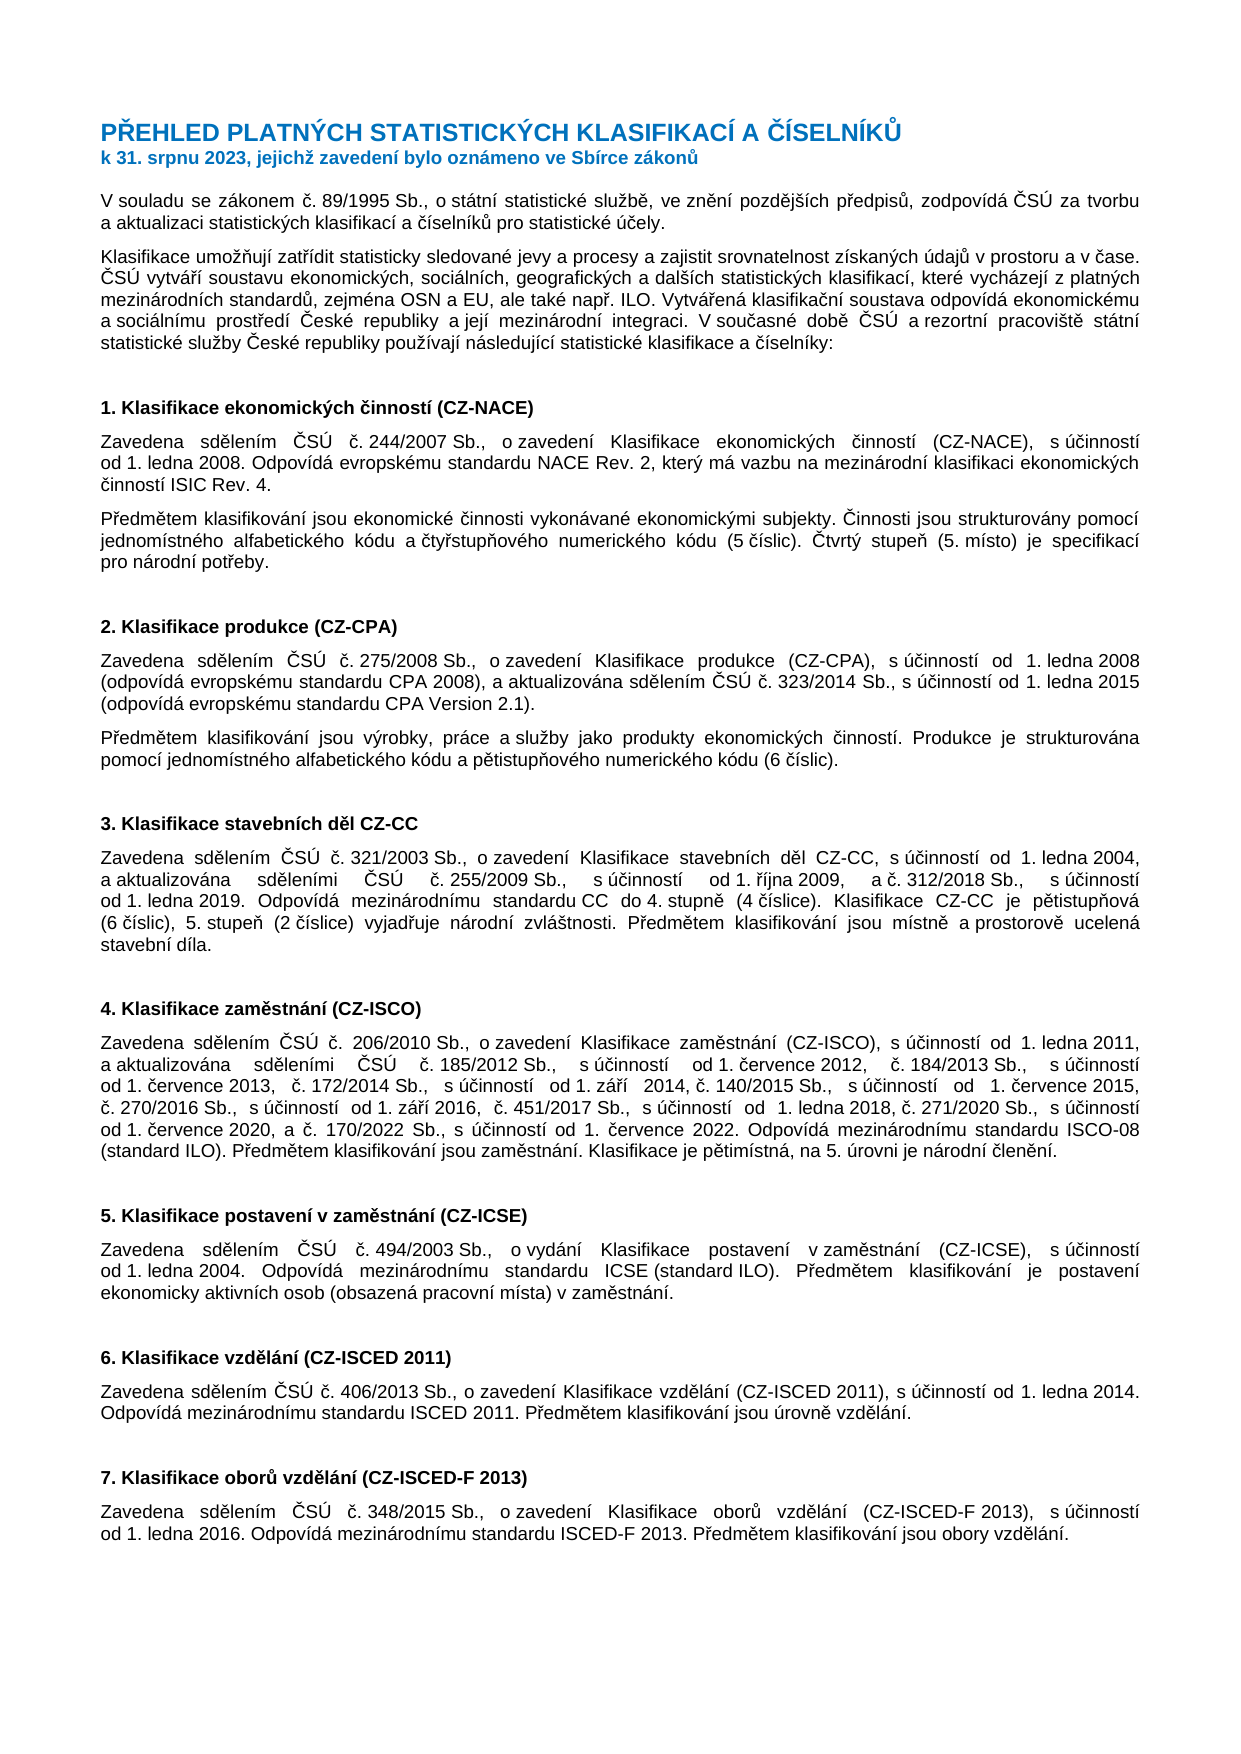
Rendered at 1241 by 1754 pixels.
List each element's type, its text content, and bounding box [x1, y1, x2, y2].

text Zavedena sdělením ČSÚ č. 406/2013 Sb., o zavedení Klasifikace vzdělání (CZ-ISCED 2011), s účinností od 1. ledna 2014. Odpovídá mezinárodnímu standardu ISCED 2011. Předmětem klasifikování jsou úrovně vzdělání. [100, 1381, 1140, 1424]
text 3. Klasifikace stavebních děl CZ-CC [100, 813, 1140, 835]
title k 31. srpnu 2023, jejichž zavedení bylo oznámeno ve Sbírce zákonů [100, 147, 1140, 168]
text Zavedena sdělením ČSÚ č. 206/2010 Sb., o zavedení Klasifikace zaměstnání (CZ-ISCO), s účinností od 1. ledna 2011, a aktualizována sděleními ČSÚ č. 185/2012 Sb., s účinností od 1. července 2012, č. 184/2013 Sb., s účinností od 1. července 2013, č. 172/2014 Sb., s účinností od 1. září 2014, č. 140/2015 Sb., s účinností od 1. července 2015, č. 270/2016 Sb., s účinností od 1. září 2016, č. 451/2017 Sb., s účinností od 1. ledna 2018, č. 271/2020 Sb., s účinností od 1. července 2020, a č. 170/2022 Sb., s účinností od 1. července 2022. Odpovídá mezinárodnímu standardu ISCO-08 (standard ILO). Předmětem klasifikování jsou zaměstnání. Klasifikace je pětimístná, na 5. úrovni je národní členění. [100, 1032, 1140, 1162]
text 5. Klasifikace postavení v zaměstnání (CZ-ICSE) [100, 1205, 1140, 1226]
text 7. Klasifikace oborů vzdělání (CZ-ISCED-F 2013) [100, 1467, 1140, 1488]
text Klasifikace umožňují zatřídit statisticky sledované jevy a procesy a zajistit srovnatelnost získaných údajů v prostoru a v čase. ČSÚ vytváří soustavu ekonomických, sociálních, geografických a dalších statistických klasifikací, které vycházejí z platných mezinárodních standardů, zejména OSN a EU, ale také např. ILO. Vytvářená klasifikační soustava odpovídá ekonomickému a sociálnímu prostředí České republiky a její mezinárodní integraci. V současné době ČSÚ a rezortní pracoviště státní statistické služby České republiky používají následující statistické klasifikace a číselníky: [100, 246, 1140, 353]
text 6. Klasifikace vzdělání (CZ-ISCED 2011) [100, 1347, 1140, 1368]
text Zavedena sdělením ČSÚ č. 494/2003 Sb., o vydání Klasifikace postavení v zaměstnání (CZ-ICSE), s účinností od 1. ledna 2004. Odpovídá mezinárodnímu standardu ICSE (standard ILO). Předmětem klasifikování je postavení ekonomicky aktivních osob (obsazená pracovní místa) v zaměstnání. [100, 1239, 1140, 1303]
text Předmětem klasifikování jsou ekonomické činnosti vykonávané ekonomickými subjekty. Činnosti jsou strukturovány pomocí jednomístného alfabetického kódu a čtyřstupňového numerického kódu (5 číslic). Čtvrtý stupeň (5. místo) je specifikací pro národní potřeby. [100, 508, 1140, 572]
text Zavedena sdělením ČSÚ č. 275/2008 Sb., o zavedení Klasifikace produkce (CZ-CPA), s účinností od 1. ledna 2008 (odpovídá evropskému standardu CPA 2008), a aktualizována sdělením ČSÚ č. 323/2014 Sb., s účinností od 1. ledna 2015 (odpovídá evropskému standardu CPA Version 2.1). [100, 650, 1140, 714]
text 2. Klasifikace produkce (CZ-CPA) [100, 616, 1140, 637]
title PŘEHLED PLATNÝCH STATISTICKÝCH KLASIFIKACÍ A ČÍSELNÍKŮ [100, 118, 1140, 147]
text V souladu se zákonem č. 89/1995 Sb., o státní statistické službě, ve znění pozdějších předpisů, zodpovídá ČSÚ za tvorbu a aktualizaci statistických klasifikací a číselníků pro statistické účely. [100, 190, 1140, 233]
text Zavedena sdělením ČSÚ č. 244/2007 Sb., o zavedení Klasifikace ekonomických činností (CZ-NACE), s účinností od 1. ledna 2008. Odpovídá evropskému standardu NACE Rev. 2, který má vazbu na mezinárodní klasifikaci ekonomických činností ISIC Rev. 4. [100, 431, 1140, 495]
text Zavedena sdělením ČSÚ č. 321/2003 Sb., o zavedení Klasifikace stavebních děl CZ-CC, s účinností od 1. ledna 2004, a aktualizována sděleními ČSÚ č. 255/2009 Sb., s účinností od 1. října 2009, a č. 312/2018 Sb., s účinností od 1. ledna 2019. Odpovídá mezinárodnímu standardu CC do 4. stupně (4 číslice). Klasifikace CZ-CC je pětistupňová (6 číslic), 5. stupeň (2 číslice) vyjadřuje národní zvláštnosti. Předmětem klasifikování jsou místně a prostorově ucelená stavební díla. [100, 847, 1140, 955]
text Předmětem klasifikování jsou výrobky, práce a služby jako produkty ekonomických činností. Produkce je strukturována pomocí jednomístného alfabetického kódu a pětistupňového numerického kódu (6 číslic). [100, 727, 1140, 770]
text 1. Klasifikace ekonomických činností (CZ-NACE) [100, 397, 1140, 418]
text 4. Klasifikace zaměstnání (CZ-ISCO) [100, 998, 1140, 1020]
text Zavedena sdělením ČSÚ č. 348/2015 Sb., o zavedení Klasifikace oborů vzdělání (CZ-ISCED-F 2013), s účinností od 1. ledna 2016. Odpovídá mezinárodnímu standardu ISCED-F 2013. Předmětem klasifikování jsou obory vzdělání. [100, 1501, 1140, 1544]
